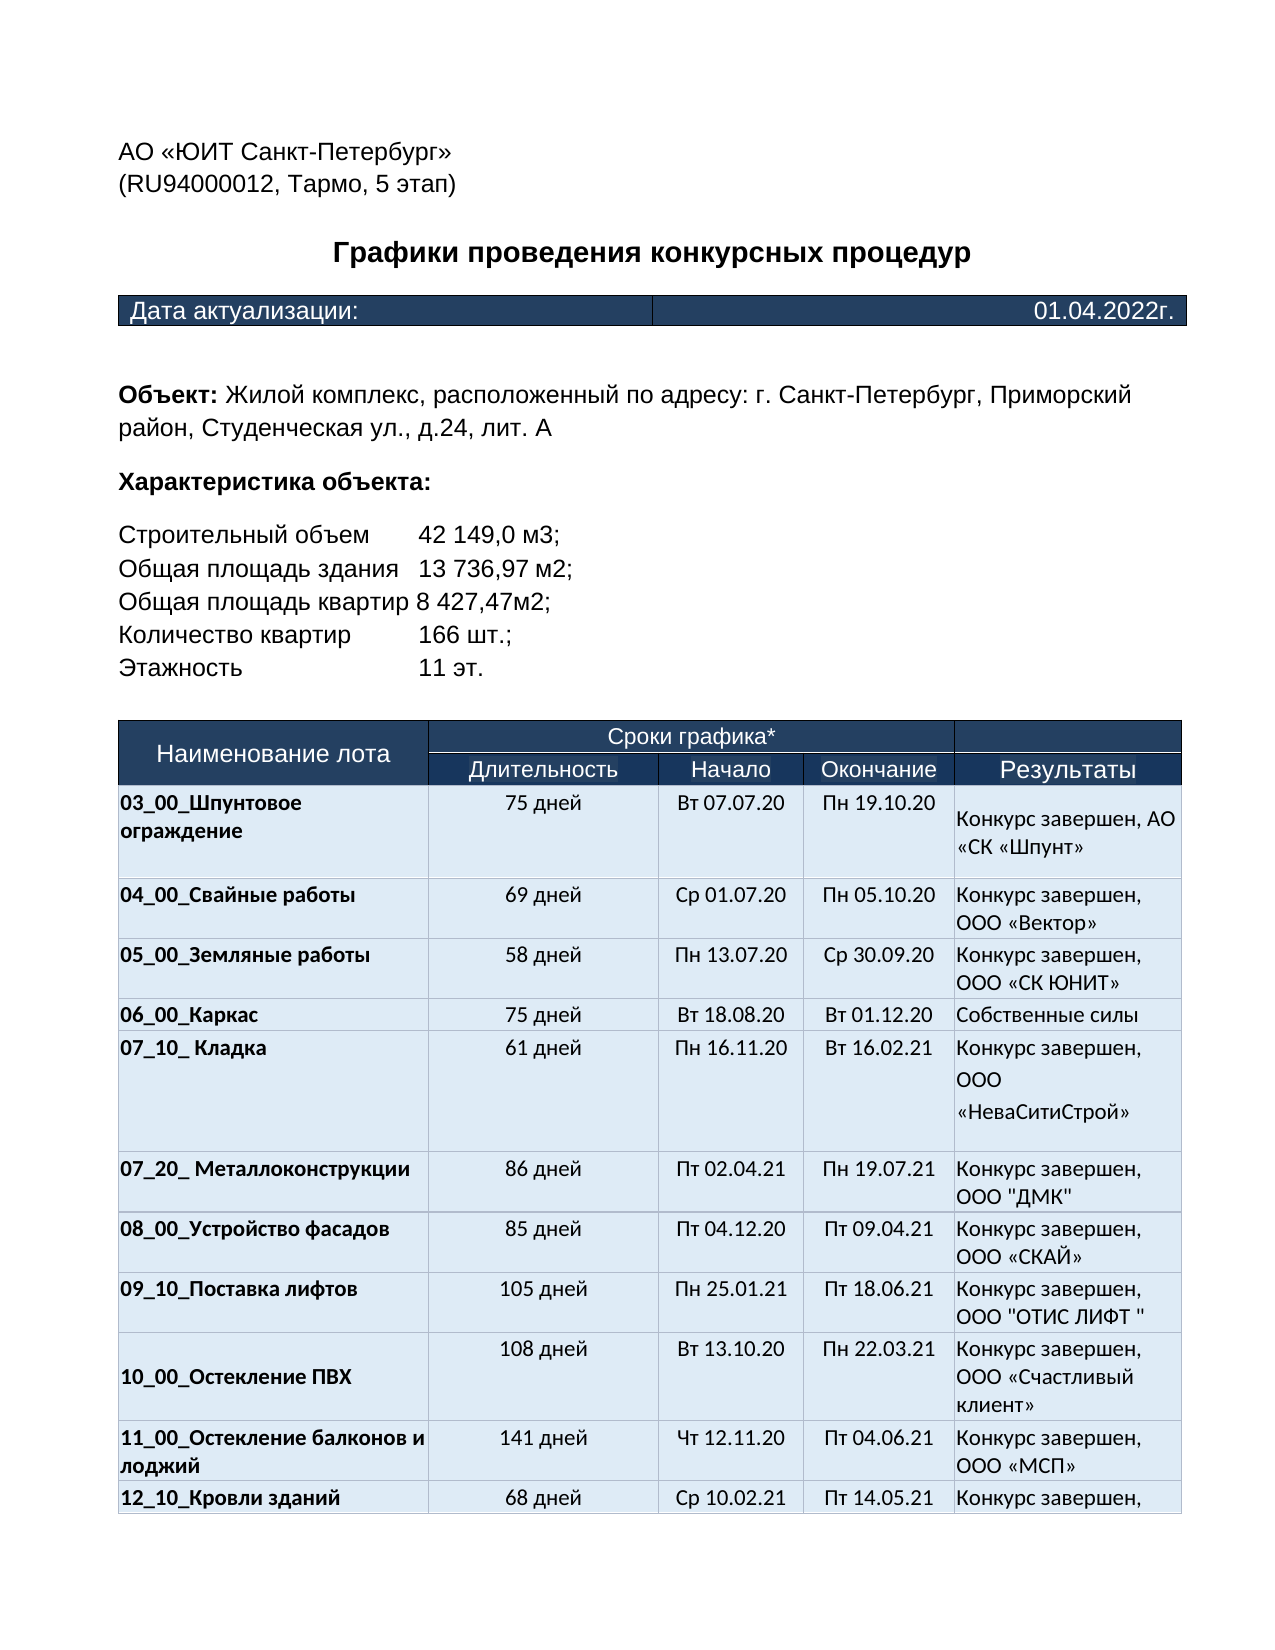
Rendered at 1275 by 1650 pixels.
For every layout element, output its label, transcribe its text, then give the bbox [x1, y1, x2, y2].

table_cell 69 дней [429, 879, 658, 938]
table_cell Пн 25.01.21 [659, 1273, 803, 1332]
table_cell 05_00_Земляные работы [119, 939, 428, 998]
table_cell 141 дней [429, 1421, 658, 1480]
table_cell Пт 18.06.21 [804, 1273, 954, 1332]
table_cell Вт 16.02.21 [804, 1031, 954, 1151]
table_cell 12_10_Кровли зданий [119, 1481, 428, 1512]
table_cell 07_10_ Кладка [119, 1031, 428, 1151]
table_cell 06_00_Каркас [119, 999, 428, 1030]
table_header Сроки графика* [429, 721, 954, 752]
table_cell 86 дней [429, 1152, 658, 1211]
table_cell Чт 12.11.20 [659, 1421, 803, 1480]
table_cell Пт 04.12.20 [659, 1213, 803, 1272]
table_cell Конкурс завершен, ООО "ДМК" [955, 1152, 1181, 1211]
table_cell Пн 19.10.20 [804, 786, 954, 877]
table_cell Конкурс завершен, ООО «Счастливый клиент» [955, 1333, 1181, 1420]
text Этажность 11 эт. [118, 653, 1186, 682]
table_cell Начало [659, 754, 803, 785]
table_cell 07_20_ Металлоконструкции [119, 1152, 428, 1211]
table_cell Ср 30.09.20 [804, 939, 954, 998]
table_cell 61 дней [429, 1031, 658, 1151]
table_cell Вт 13.10.20 [659, 1333, 803, 1420]
text Количество квартир 166 шт.; [118, 620, 1186, 649]
table_header 01.04.2022г. [653, 296, 1186, 325]
table_cell Пн 13.07.20 [659, 939, 803, 998]
table_cell Конкурс завершен, ООО «МСП» [955, 1421, 1181, 1480]
table_cell Конкурс завершен, ООО "СК Галион" [955, 1481, 1181, 1512]
table_header [955, 721, 1181, 752]
table_cell 85 дней [429, 1213, 658, 1272]
text Объект: Жилой комплекс, расположенный по адресу: г. Санкт-Петербург, Приморский район, Студенческая ул., д.24, лит. А [118, 379, 1186, 441]
table_cell Пт 04.06.21 [804, 1421, 954, 1480]
table_cell Длительность [429, 754, 658, 785]
table_cell 58 дней [429, 939, 658, 998]
table_cell Пн 19.07.21 [804, 1152, 954, 1211]
text АО «ЮИТ Санкт-Петербург» [118, 136, 1186, 165]
table_cell Ср 10.02.21 [659, 1481, 803, 1512]
table_cell Пн 05.10.20 [804, 879, 954, 938]
text Общая площадь здания 13 736,97 м2; [118, 554, 1186, 583]
table_cell Пт 09.04.21 [804, 1213, 954, 1272]
table_cell Конкурс завершен, ООО «СКАЙ» [955, 1213, 1181, 1272]
table_cell Результаты [955, 754, 1181, 785]
text Общая площадь квартир 8 427,47м2; [118, 587, 1186, 616]
table_cell 75 дней [429, 999, 658, 1030]
table_cell Конкурс завершен, ООО «СК ЮНИТ» [955, 939, 1181, 998]
table_cell Вт 07.07.20 [659, 786, 803, 877]
table_cell 11_00_Остекление балконов и лоджий [119, 1421, 428, 1480]
table_cell Конкурс завершен, ООО «Вектор» [955, 879, 1181, 938]
table_cell 09_10_Поставка лифтов [119, 1273, 428, 1332]
table_cell Конкурс завершен, ООО "ОТИС ЛИФТ " [955, 1273, 1181, 1332]
text Характеристика объекта: [118, 466, 1186, 495]
table_cell Пт 02.04.21 [659, 1152, 803, 1211]
table_header Наименование лота [119, 721, 428, 785]
table_header Дата актуализации: [119, 296, 652, 325]
table_cell Пн 16.11.20 [659, 1031, 803, 1151]
table_cell Конкурс завершен, АО «СК «Шпунт» [955, 786, 1181, 877]
table_cell 105 дней [429, 1273, 658, 1332]
text Строительный объем 42 149,0 м3; [118, 520, 1186, 549]
table_cell 08_00_Устройство фасадов [119, 1213, 428, 1272]
table_cell Вт 01.12.20 [804, 999, 954, 1030]
table_cell Пт 14.05.21 [804, 1481, 954, 1512]
text (RU94000012, Тармо, 5 этап) [118, 169, 1186, 198]
table_cell 68 дней [429, 1481, 658, 1512]
table_cell 75 дней [429, 786, 658, 877]
table_cell Конкурс завершен, ООО «НеваСитиСтрой» [955, 1031, 1181, 1151]
text Графики проведения конкурсных процедур [118, 236, 1186, 269]
table_cell Пн 22.03.21 [804, 1333, 954, 1420]
table_cell 03_00_Шпунтовое ограждение [119, 786, 428, 877]
table_cell Окончание [804, 754, 954, 785]
table_cell 04_00_Свайные работы [119, 879, 428, 938]
table_cell 10_00_Остекление ПВХ [119, 1333, 428, 1420]
table_cell Вт 18.08.20 [659, 999, 803, 1030]
table_cell Собственные силы [955, 999, 1181, 1030]
table_cell 108 дней [429, 1333, 658, 1420]
table_cell Ср 01.07.20 [659, 879, 803, 938]
